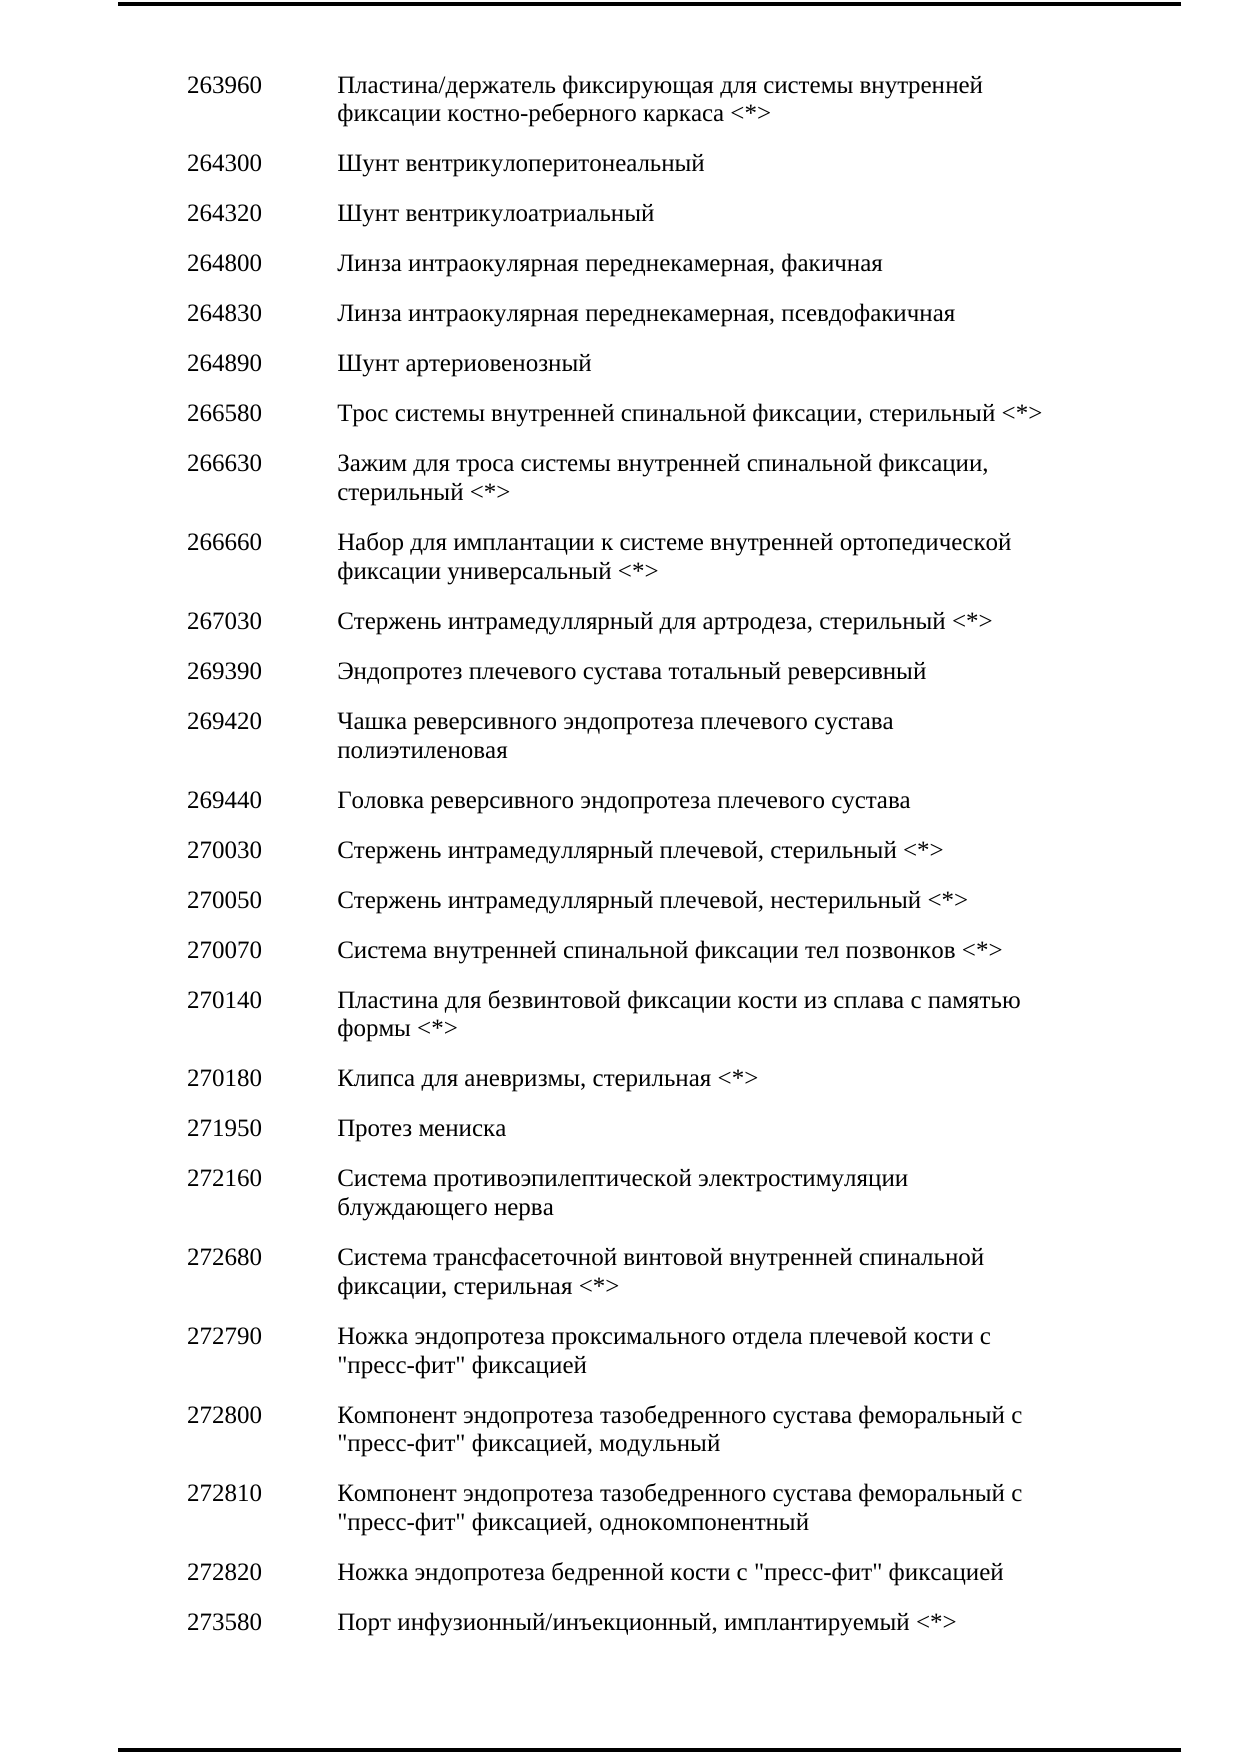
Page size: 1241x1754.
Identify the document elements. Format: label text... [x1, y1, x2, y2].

table_cell Зажим для троса системы внутренней спинальной фиксации, стерильный <*> [331, 438, 1063, 517]
table_cell Компонент эндопротеза тазобедренного сустава феморальный с "пресс-фит" фиксацией, модульный [331, 1389, 1063, 1468]
table_cell 264890 [118, 338, 331, 388]
table_cell Протез мениска [331, 1103, 1063, 1153]
table_cell Пластина/держатель фиксирующая для системы внутренней фиксации костно-реберного каркаса <*> [331, 59, 1063, 138]
table_cell Клипса для аневризмы, стерильная <*> [331, 1053, 1063, 1103]
table_cell 273580 [118, 1597, 331, 1647]
table_cell 272810 [118, 1468, 331, 1547]
table_cell Набор для имплантации к системе внутренней ортопедической фиксации универсальный <*> [331, 517, 1063, 595]
table_cell Стержень интрамедуллярный для артродеза, стерильный <*> [331, 595, 1063, 645]
table_cell Шунт вентрикулоатриальный [331, 188, 1063, 238]
table_cell 266580 [118, 388, 331, 438]
table_cell Линза интраокулярная переднекамерная, псевдофакичная [331, 288, 1063, 338]
table_cell Стержень интрамедуллярный плечевой, стерильный <*> [331, 824, 1063, 874]
table_cell Линза интраокулярная переднекамерная, факичная [331, 238, 1063, 288]
table_cell Трос системы внутренней спинальной фиксации, стерильный <*> [331, 388, 1063, 438]
table_cell 266660 [118, 517, 331, 595]
table_cell Порт инфузионный/инъекционный, имплантируемый <*> [331, 1597, 1063, 1647]
table_cell Система трансфасеточной винтовой внутренней спинальной фиксации, стерильная <*> [331, 1232, 1063, 1310]
table_cell 272820 [118, 1547, 331, 1597]
table_cell 264830 [118, 288, 331, 338]
table_cell 264800 [118, 238, 331, 288]
table_cell 263960 [118, 59, 331, 138]
table_cell Эндопротез плечевого сустава тотальный реверсивный [331, 645, 1063, 695]
table_cell Система противоэпилептической электростимуляции блуждающего нерва [331, 1153, 1063, 1232]
table_cell 270030 [118, 824, 331, 874]
table_cell 266630 [118, 438, 331, 517]
table_cell 270140 [118, 974, 331, 1053]
table_cell Стержень интрамедуллярный плечевой, нестерильный <*> [331, 874, 1063, 924]
table_cell 269390 [118, 645, 331, 695]
table_cell 270050 [118, 874, 331, 924]
table_cell 270180 [118, 1053, 331, 1103]
table_cell Компонент эндопротеза тазобедренного сустава феморальный с "пресс-фит" фиксацией, однокомпонентный [331, 1468, 1063, 1547]
table_cell 272680 [118, 1232, 331, 1310]
table_cell 272800 [118, 1389, 331, 1468]
table_cell 269440 [118, 774, 331, 824]
table_cell Головка реверсивного эндопротеза плечевого сустава [331, 774, 1063, 824]
table_cell Ножка эндопротеза проксимального отдела плечевой кости с "пресс-фит" фиксацией [331, 1310, 1063, 1389]
table_cell 267030 [118, 595, 331, 645]
table_cell 270070 [118, 924, 331, 974]
table_cell 264320 [118, 188, 331, 238]
table_cell Система внутренней спинальной фиксации тел позвонков <*> [331, 924, 1063, 974]
table_cell 272160 [118, 1153, 331, 1232]
table_cell Пластина для безвинтовой фиксации кости из сплава с памятью формы <*> [331, 974, 1063, 1053]
table_cell 271950 [118, 1103, 331, 1153]
table_cell Шунт артериовенозный [331, 338, 1063, 388]
table_cell 269420 [118, 695, 331, 774]
table_cell 272790 [118, 1310, 331, 1389]
table_cell 264300 [118, 138, 331, 188]
table_cell Ножка эндопротеза бедренной кости с "пресс-фит" фиксацией [331, 1547, 1063, 1597]
table_cell Чашка реверсивного эндопротеза плечевого сустава полиэтиленовая [331, 695, 1063, 774]
table_cell Шунт вентрикулоперитонеальный [331, 138, 1063, 188]
